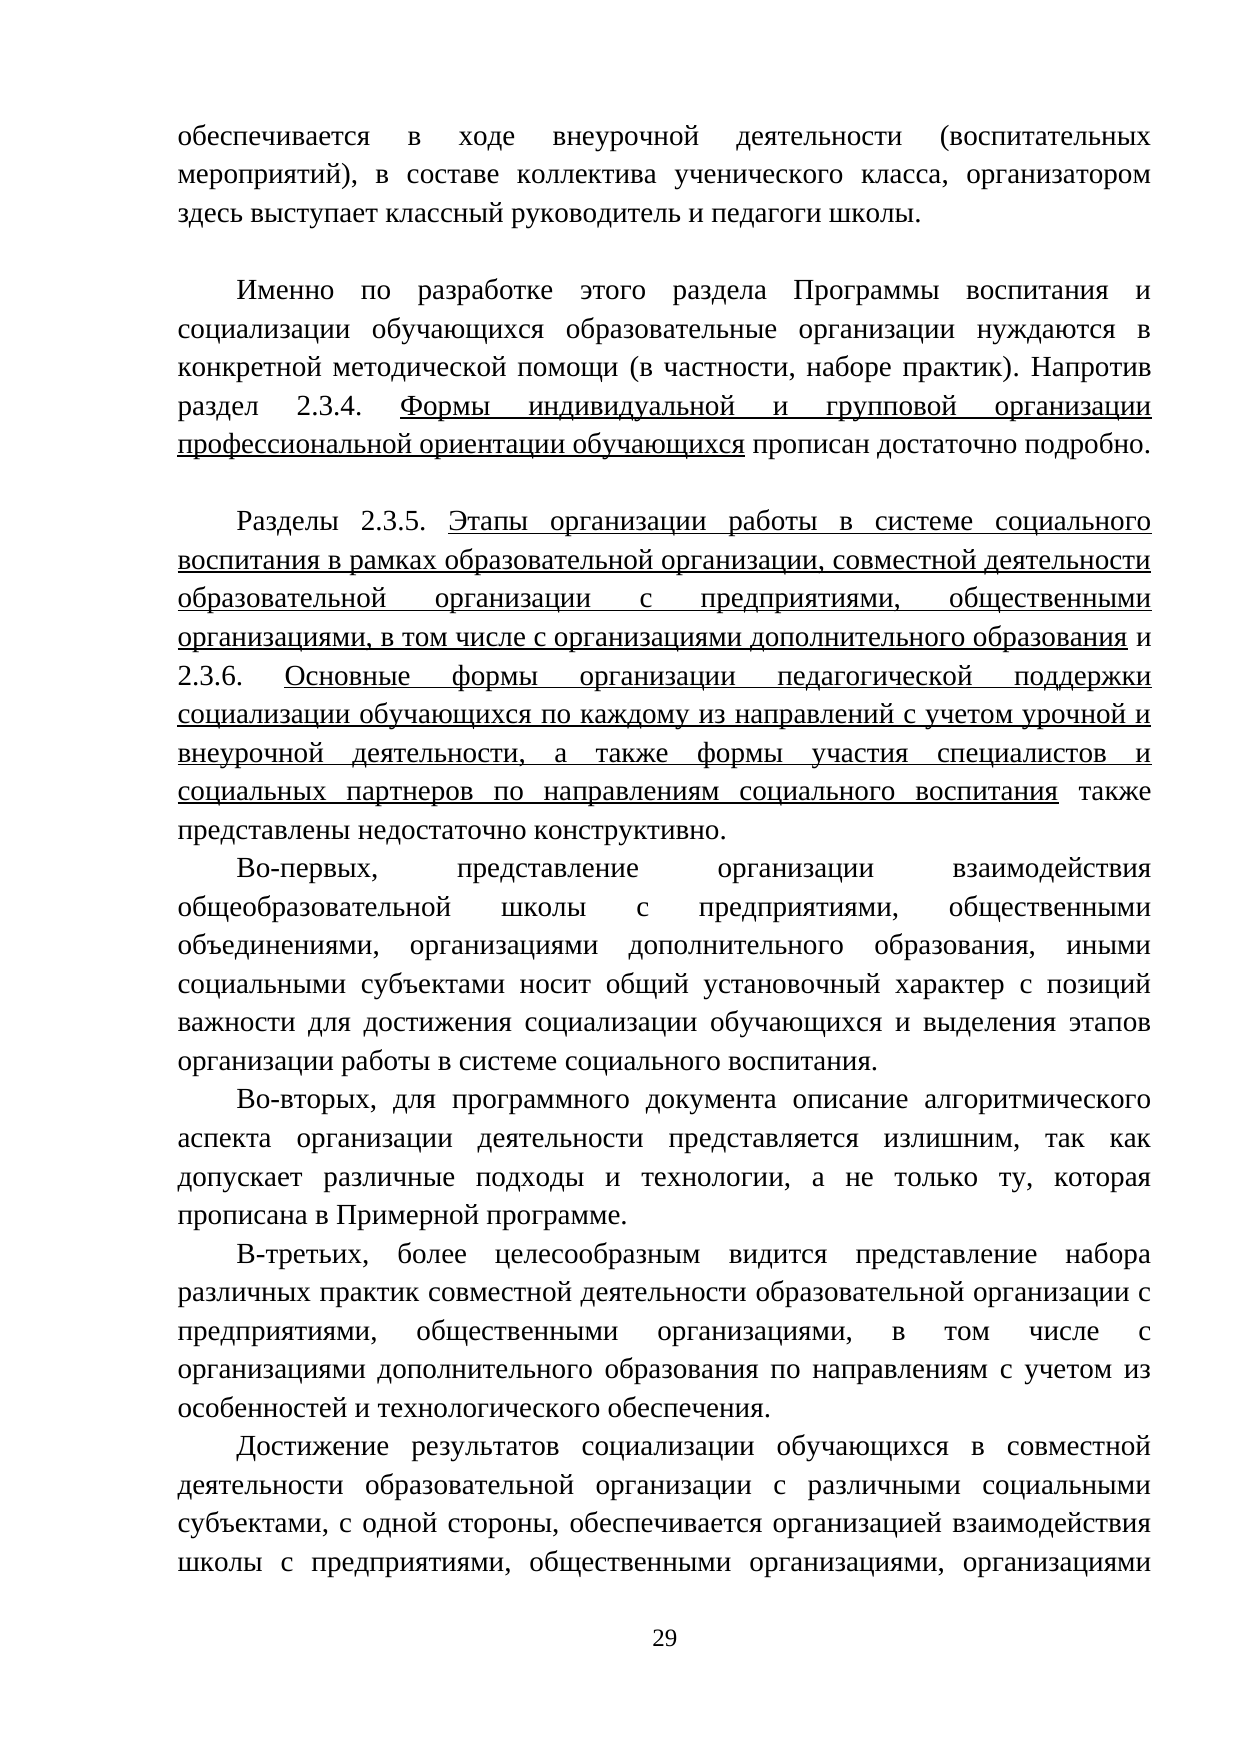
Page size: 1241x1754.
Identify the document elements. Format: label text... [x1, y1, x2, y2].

subtitle Разделы 2.3.5. Этапы организации работы в системе социального воспитания в рамках образовательной организации, совместной деятельности образовательной организации с предприятиями, общественными организациями, в том числе с организациями дополнительного образования и 2.3.6. Основные формы организации педагогической поддержки социализации обучающихся по каждому из направлений с учетом урочной и внеурочной деятельности, а также формы участия специалистов и социальных партнеров по направлениям социального воспитания также представлены недостаточно конструктивно. [177, 611, 1152, 764]
subtitle Разделы 2.3.5. Этапы организации работы в системе социального воспитания в рамках образовательной организации, совместной деятельности образовательной организации с предприятиями, общественными организациями, в том числе с организациями дополнительного образования и 2.3.6. Основные формы организации педагогической поддержки социализации обучающихся по каждому из направлений с учетом урочной и внеурочной деятельности, а также формы участия специалистов и социальных партнеров по направлениям социального воспитания также представлены недостаточно конструктивно. [177, 503, 1152, 610]
subtitle Разделы 2.3.5. Этапы организации работы в системе социального воспитания в рамках образовательной организации, совместной деятельности образовательной организации с предприятиями, общественными организациями, в том числе с организациями дополнительного образования и 2.3.6. Основные формы организации педагогической поддержки социализации обучающихся по каждому из направлений с учетом урочной и внеурочной деятельности, а также формы участия специалистов и социальных партнеров по направлениям социального воспитания также представлены недостаточно конструктивно. [177, 765, 1152, 845]
text В-третьих, более целесообразным видится представление набора различных практик совместной деятельности образовательной организации с предприятиями, общественными организациями, в том числе с организациями дополнительного образования по направлениям с учетом из особенностей и технологического обеспечения. [177, 1236, 1152, 1423]
text Во-первых, представление организации взаимодействия общеобразовательной школы с предприятиями, общественными объединениями, организациями дополнительного образования, иными социальными субъектами носит общий установочный характер с позиций важности для достижения социализации обучающихся и выделения этапов организации работы в системе социального воспитания. [177, 850, 1152, 1077]
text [177, 118, 1152, 229]
text Во-вторых, для программного документа описание алгоритмического аспекта организации деятельности представляется излишним, так как допускает различные подходы и технологии, а не только ту, которая прописана в Примерной программе. [177, 1082, 1152, 1231]
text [177, 1428, 1152, 1578]
subtitle Именно по разработке этого раздела Программы воспитания и социализации обучающихся образовательные организации нуждаются в конкретной методической помощи (в частности, наборе практик). Напротив раздел 2.3.4. Формы индивидуальной и групповой организации профессиональной ориентации обучающихся прописан достаточно подробно. [177, 272, 1152, 460]
